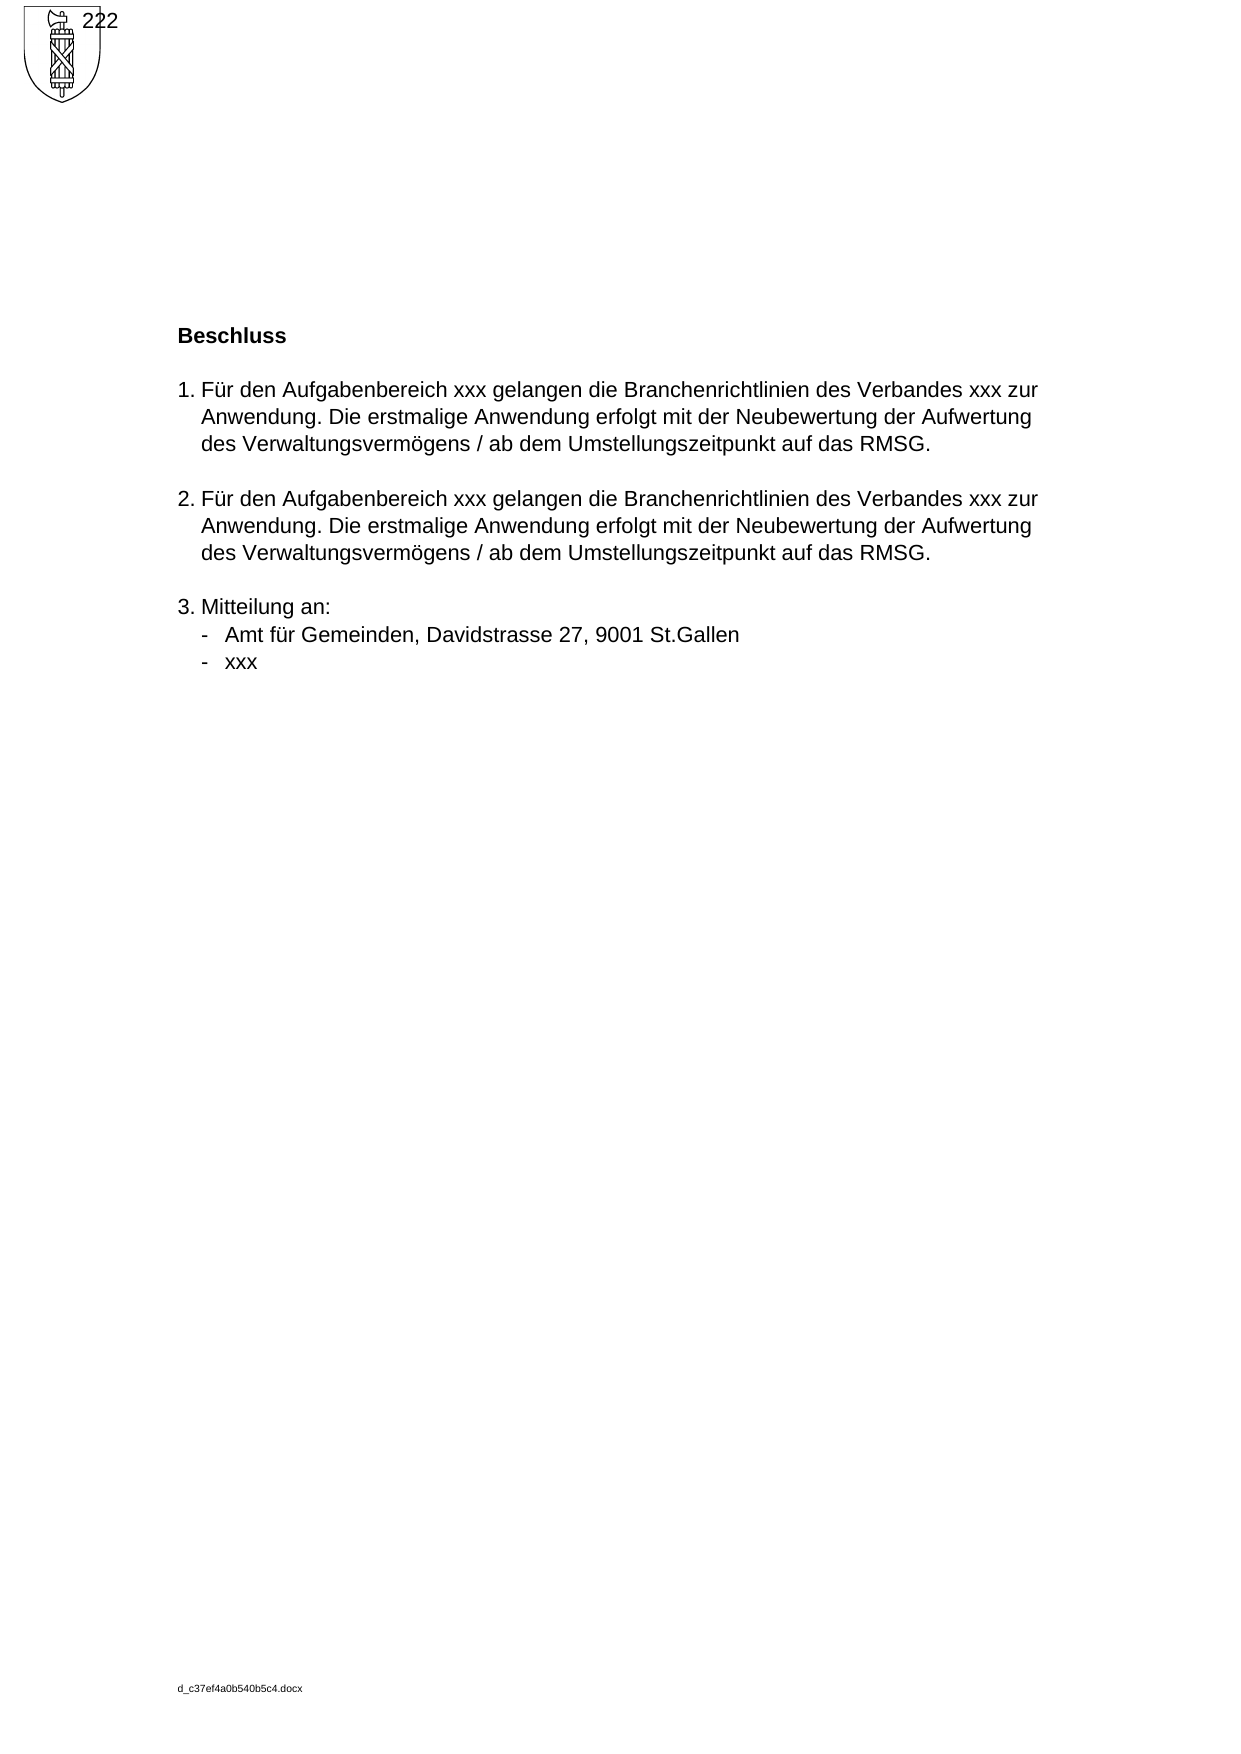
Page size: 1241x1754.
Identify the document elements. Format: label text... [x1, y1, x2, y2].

list xxx [201, 647, 1051, 674]
list Mitteilung an: [177, 593, 1051, 620]
list Amt für Gemeinden, Davidstrasse 27, 9001 St.Gallen [201, 620, 1051, 647]
list Für den Aufgabenbereich xxx gelangen die Branchenrichtlinien des Verbandes xxx zur Anwendung. Die erstmalige Anwendung erfolgt mit der Neubewertung der Aufwertung des Verwaltungsvermögens / ab dem Umstellungszeitpunkt auf das RMSG. [177, 376, 1051, 457]
picture [23, 6, 101, 103]
text Beschluss [177, 322, 1051, 349]
list Für den Aufgabenbereich xxx gelangen die Branchenrichtlinien des Verbandes xxx zur Anwendung. Die erstmalige Anwendung erfolgt mit der Neubewertung der Aufwertung des Verwaltungsvermögens / ab dem Umstellungszeitpunkt auf das RMSG. [177, 484, 1051, 566]
